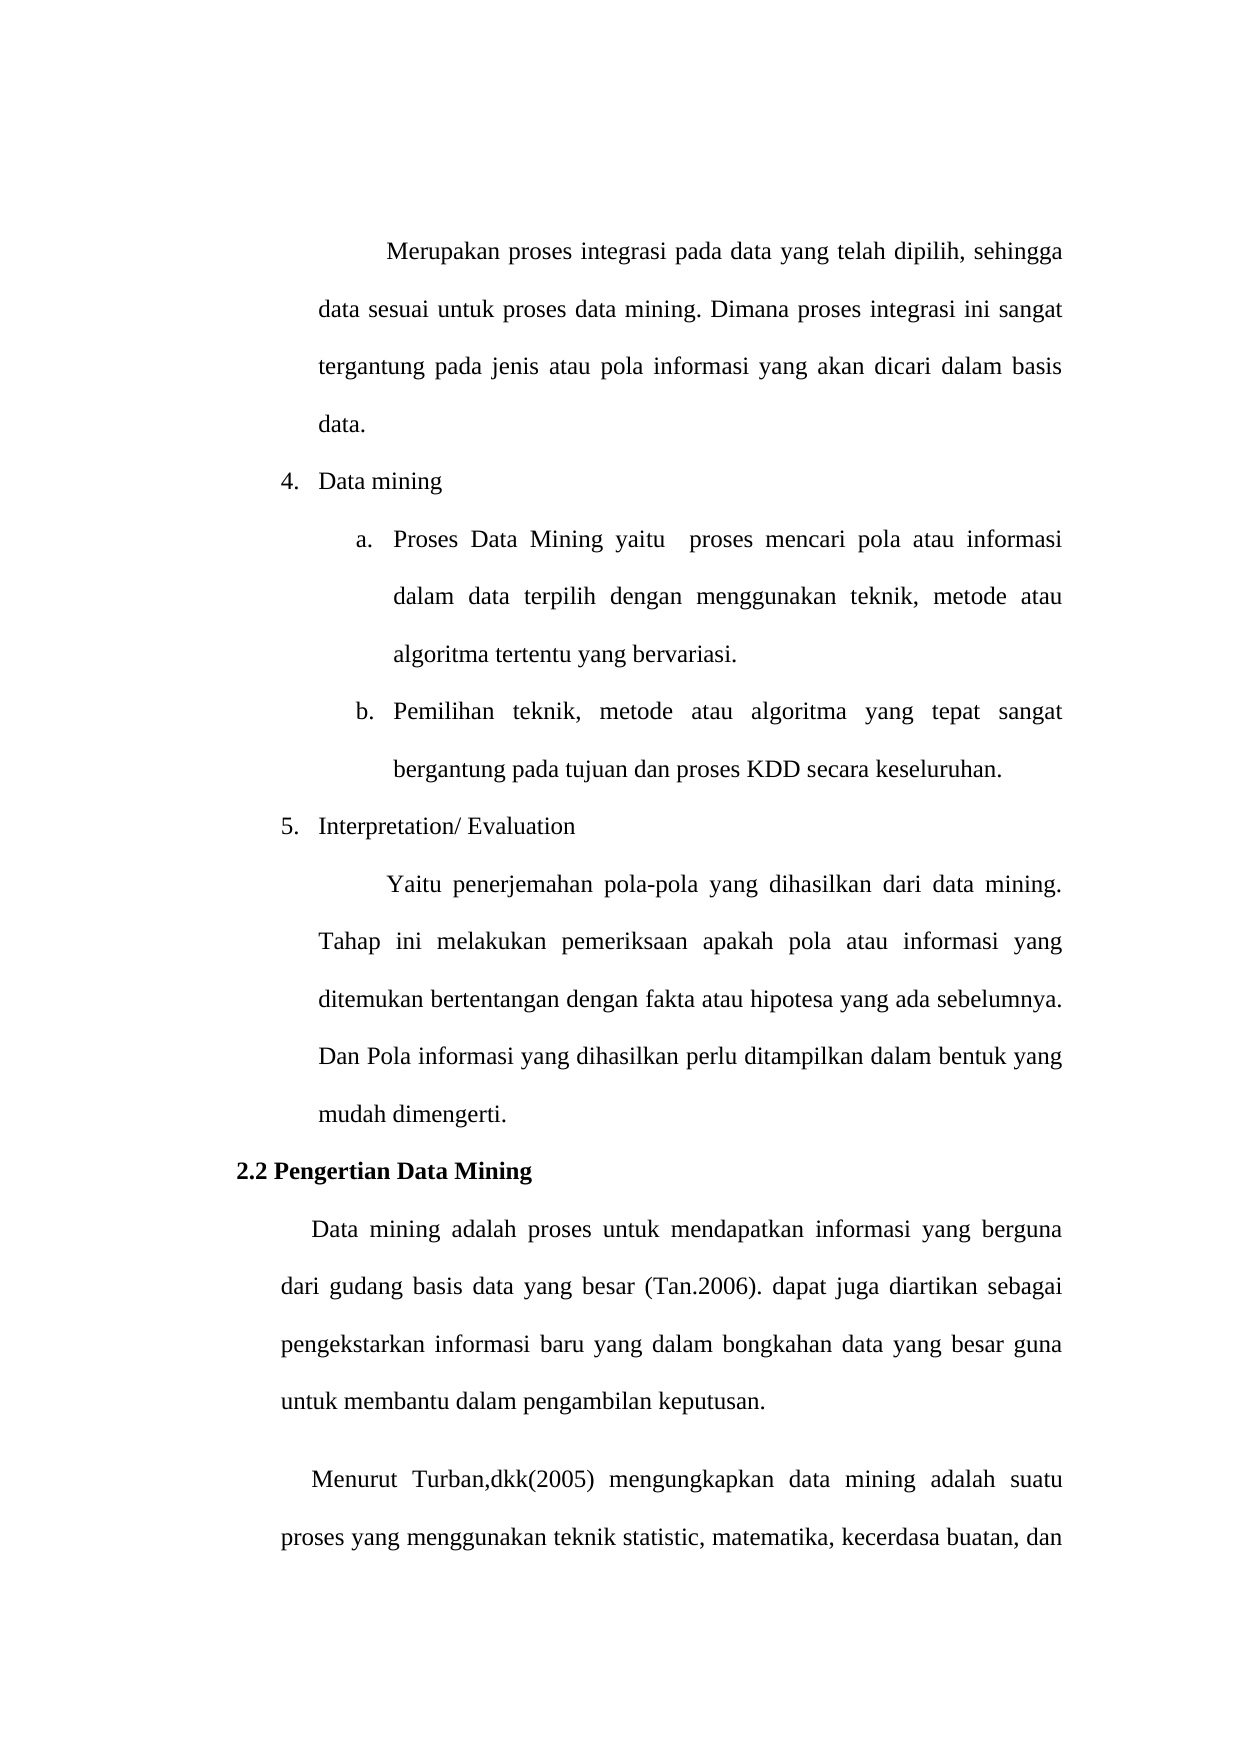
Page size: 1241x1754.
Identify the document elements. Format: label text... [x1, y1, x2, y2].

list Proses Data Mining yaitu proses mencari pola atau informasi dalam data terpilih dengan menggunakan teknik, metode atau algoritma tertentu yang bervariasi. [356, 524, 1063, 667]
text Data mining adalah proses untuk mendapatkan informasi yang berguna dari gudang basis data yang besar (Tan.2006). dapat juga diartikan sebagai pengekstarkan informasi baru yang dalam bongkahan data yang besar guna untuk membantu dalam pengambilan keputusan. [281, 1214, 1063, 1415]
list Pengertian Data Mining [236, 1156, 1063, 1185]
list Interpretation/ Evaluation [281, 811, 1063, 840]
list Yaitu penerjemahan pola-pola yang dihasilkan dari data mining. Tahap ini melakukan pemeriksaan apakah pola atau informasi yang ditemukan bertentangan dengan fakta atau hipotesa yang ada sebelumnya. Dan Pola informasi yang dihasilkan perlu ditampilkan dalam bentuk yang mudah dimengerti. [318, 869, 1063, 1127]
list Data mining [281, 466, 1063, 495]
list Merupakan proses integrasi pada data yang telah dipilih, sehingga data sesuai untuk proses data mining. Dimana proses integrasi ini sangat tergantung pada jenis atau pola informasi yang akan dicari dalam basis data. [318, 236, 1063, 437]
list Pemilihan teknik, metode atau algoritma yang tepat sangat bergantung pada tujuan dan proses KDD secara keseluruhan. [356, 696, 1063, 782]
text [281, 1464, 1063, 1551]
